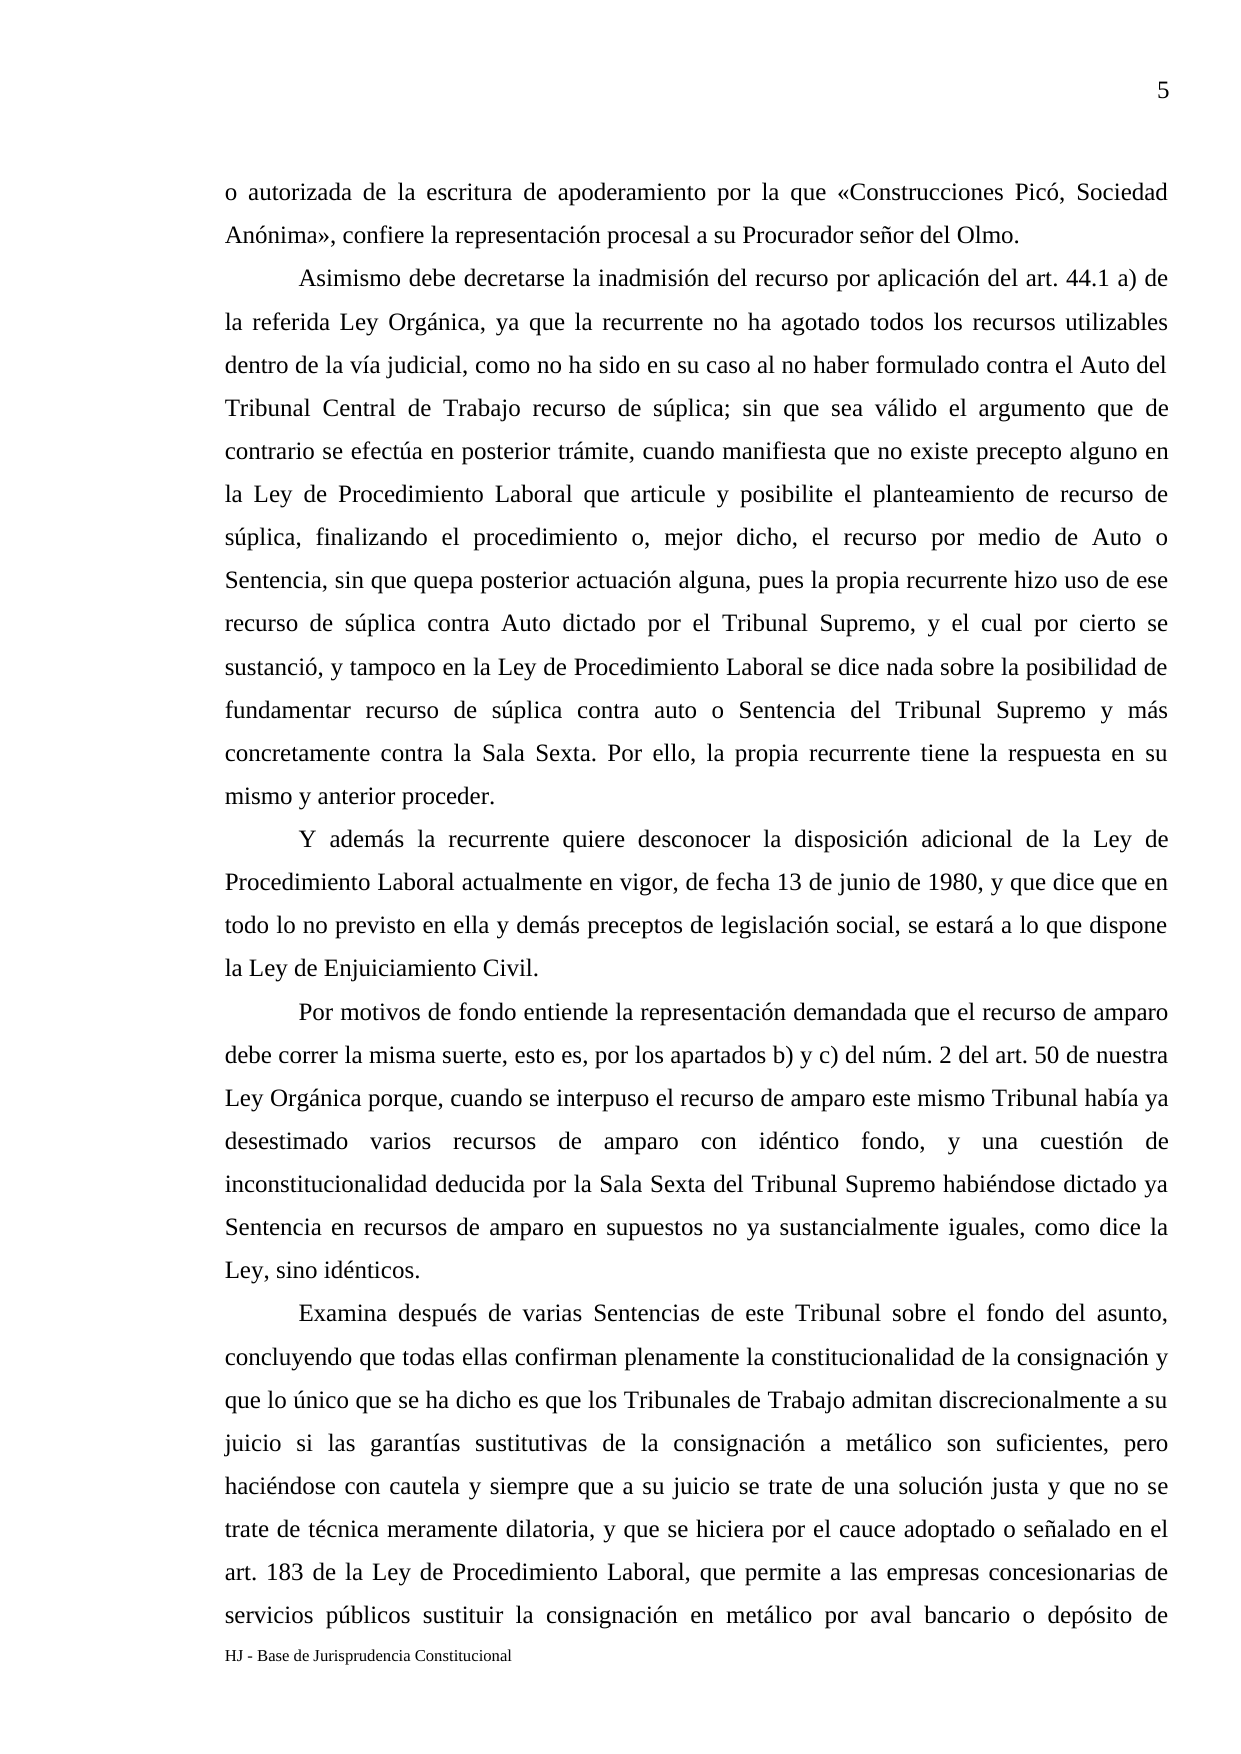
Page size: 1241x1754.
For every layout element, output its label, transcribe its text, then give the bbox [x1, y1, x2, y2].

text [224, 1298, 1169, 1629]
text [224, 177, 1169, 249]
text Por motivos de fondo entiende la representación demandada que el recurso de amparo debe correr la misma suerte, esto es, por los apartados b) y c) del núm. 2 del art. 50 de nuestra Ley Orgánica porque, cuando se interpuso el recurso de amparo este mismo Tribunal había ya desestimado varios recursos de amparo con idéntico fondo, y una cuestión de inconstitucionalidad deducida por la Sala Sexta del Tribunal Supremo habiéndose dictado ya Sentencia en recursos de amparo en supuestos no ya sustancialmente iguales, como dice la Ley, sino idénticos. [224, 997, 1169, 1284]
text Asimismo debe decretarse la inadmisión del recurso por aplicación del art. 44.1 a) de la referida Ley Orgánica, ya que la recurrente no ha agotado todos los recursos utilizables dentro de la vía judicial, como no ha sido en su caso al no haber formulado contra el Auto del Tribunal Central de Trabajo recurso de súplica; sin que sea válido el argumento que de contrario se efectúa en posterior trámite, cuando manifiesta que no existe precepto alguno en la Ley de Procedimiento Laboral que articule y posibilite el planteamiento de recurso de súplica, finalizando el procedimiento o, mejor dicho, el recurso por medio de Auto o Sentencia, sin que quepa posterior actuación alguna, pues la propia recurrente hizo uso de ese recurso de súplica contra Auto dictado por el Tribunal Supremo, y el cual por cierto se sustanció, y tampoco en la Ley de Procedimiento Laboral se dice nada sobre la posibilidad de fundamentar recurso de súplica contra auto o Sentencia del Tribunal Supremo y más concretamente contra la Sala Sexta. Por ello, la propia recurrente tiene la respuesta en su mismo y anterior proceder. [224, 263, 1169, 810]
text Y además la recurrente quiere desconocer la disposición adicional de la Ley de Procedimiento Laboral actualmente en vigor, de fecha 13 de junio de 1980, y que dice que en todo lo no previsto en ella y demás preceptos de legislación social, se estará a lo que dispone la Ley de Enjuiciamiento Civil. [224, 824, 1169, 982]
